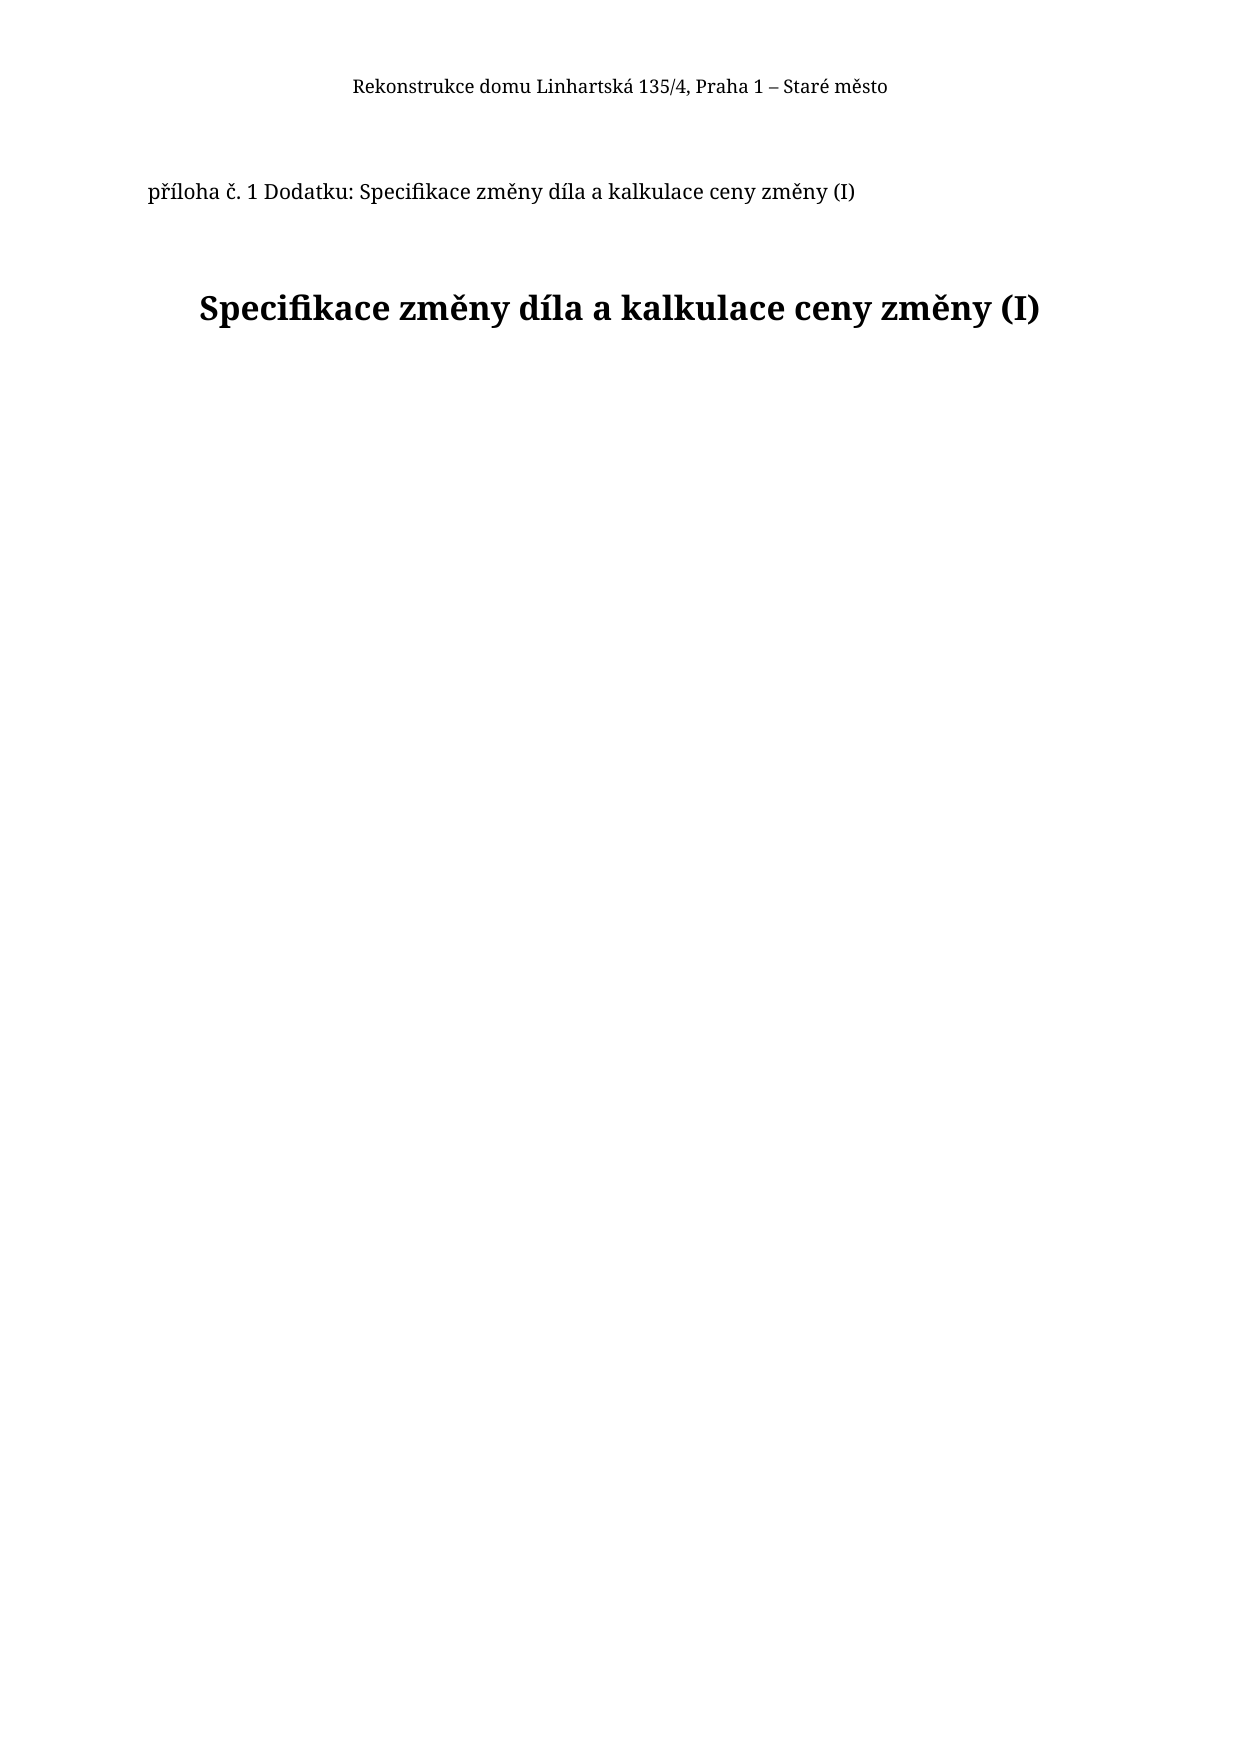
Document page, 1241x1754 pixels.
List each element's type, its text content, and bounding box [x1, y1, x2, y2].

text příloha č. 1 Dodatku: Specifikace změny díla a kalkulace ceny změny (I) [148, 177, 1093, 206]
text Specifikace změny díla a kalkulace ceny změny (I) [148, 285, 1093, 331]
